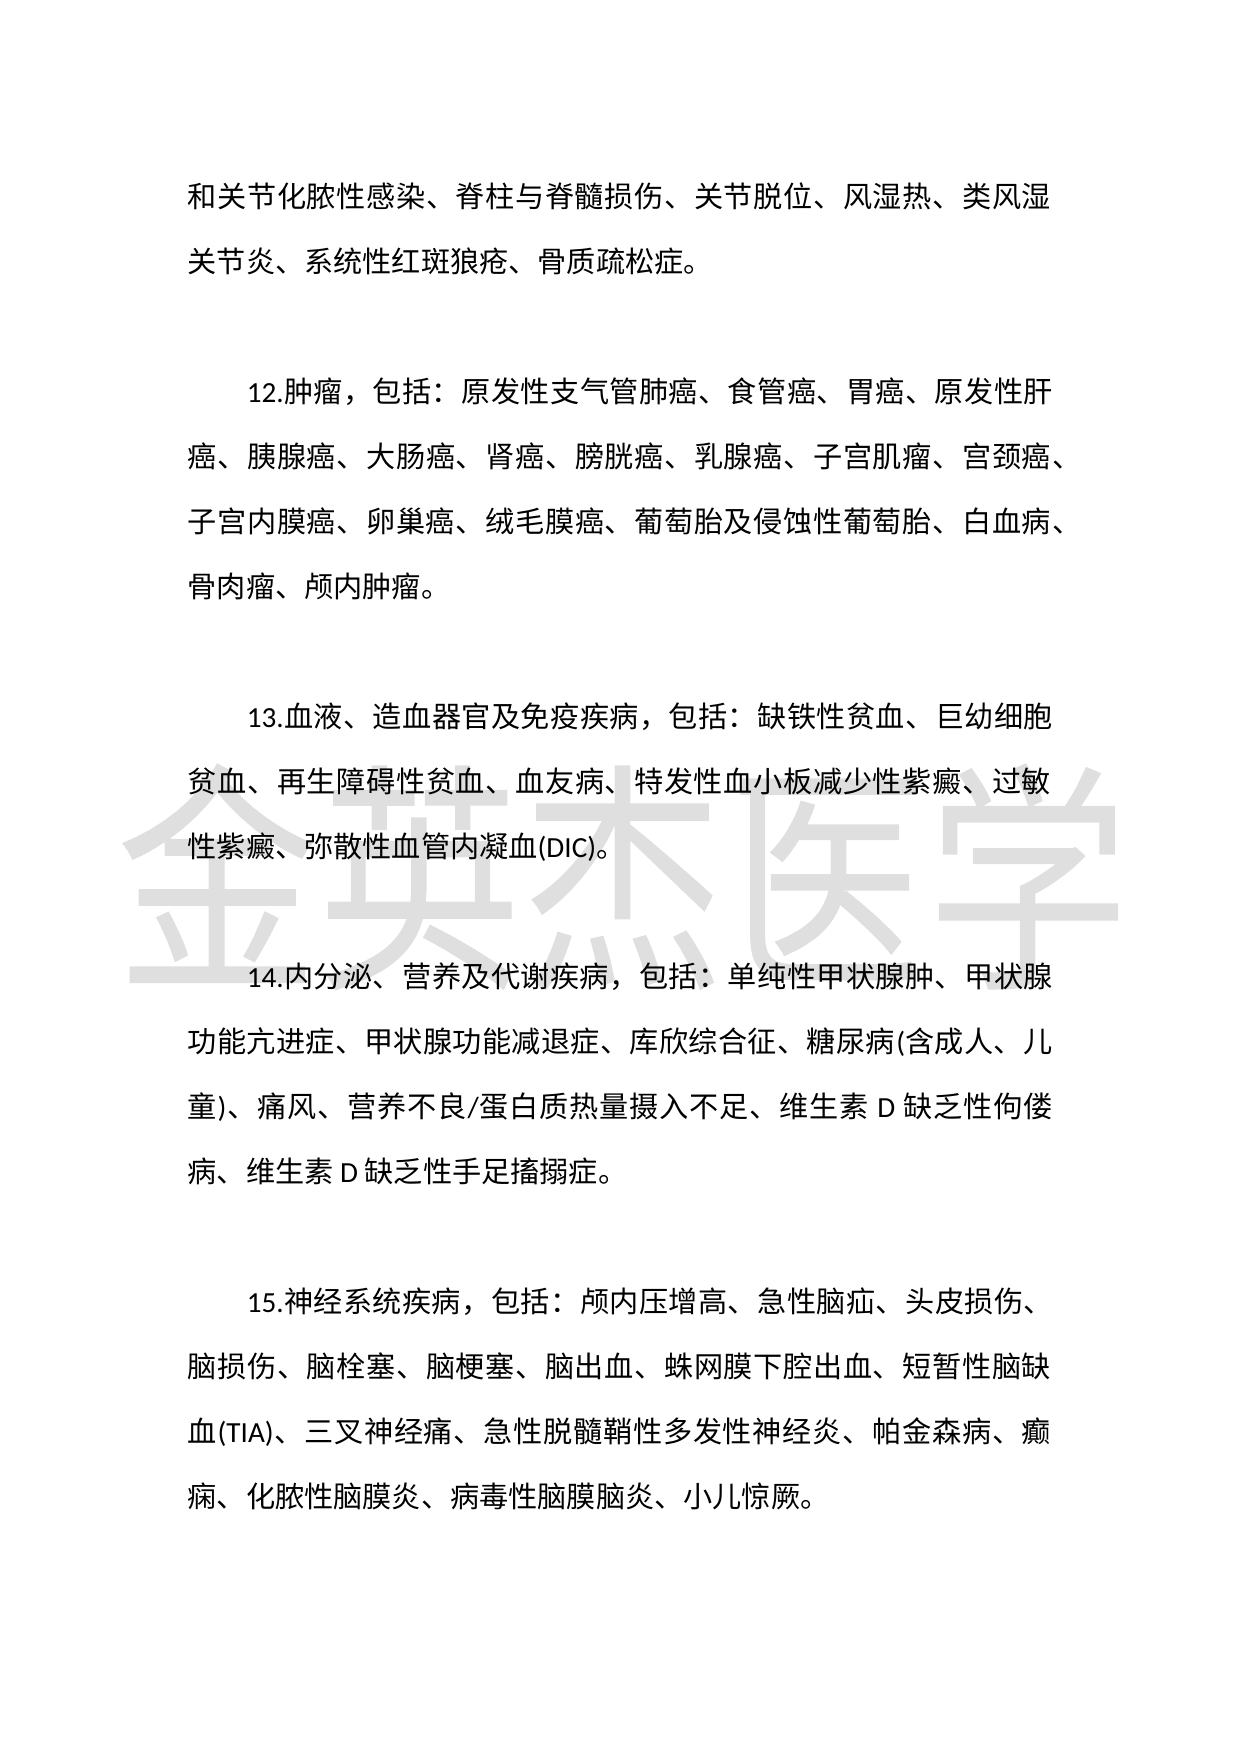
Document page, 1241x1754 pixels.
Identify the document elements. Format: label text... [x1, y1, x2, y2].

text 15.神经系统疾病，包括：颅内压增高、急性脑疝、头皮损伤、脑损伤、脑栓塞、脑梗塞、脑出血、蛛网膜下腔出血、短暂性脑缺血(TIA)、三叉神经痛、急性脱髓鞘性多发性神经炎、帕金森病、癫痫、化脓性脑膜炎、病毒性脑膜脑炎、小儿惊厥。 [187, 1267, 1053, 1527]
text 14.内分泌、营养及代谢疾病，包括：单纯性甲状腺肿、甲状腺功能亢进症、甲状腺功能减退症、库欣综合征、糖尿病(含成人、儿童)、痛风、营养不良/蛋白质热量摄入不足、维生素 D 缺乏性佝偻病、维生素 D 缺乏性手足搐搦症。 [187, 942, 1053, 1202]
text 12.肿瘤，包括：原发性支气管肺癌、食管癌、胃癌、原发性肝癌、胰腺癌、大肠癌、肾癌、膀胱癌、乳腺癌、子宫肌瘤、宫颈癌、子宫内膜癌、卵巢癌、绒毛膜癌、葡萄胎及侵蚀性葡萄胎、白血病、骨肉瘤、颅内肿瘤。 [187, 357, 1053, 617]
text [187, 162, 1053, 292]
text 13.血液、造血器官及免疫疾病，包括：缺铁性贫血、巨幼细胞贫血、再生障碍性贫血、血友病、特发性血小板减少性紫癜、过敏性紫癜、弥散性血管内凝血(DIC)。 [187, 682, 1053, 877]
